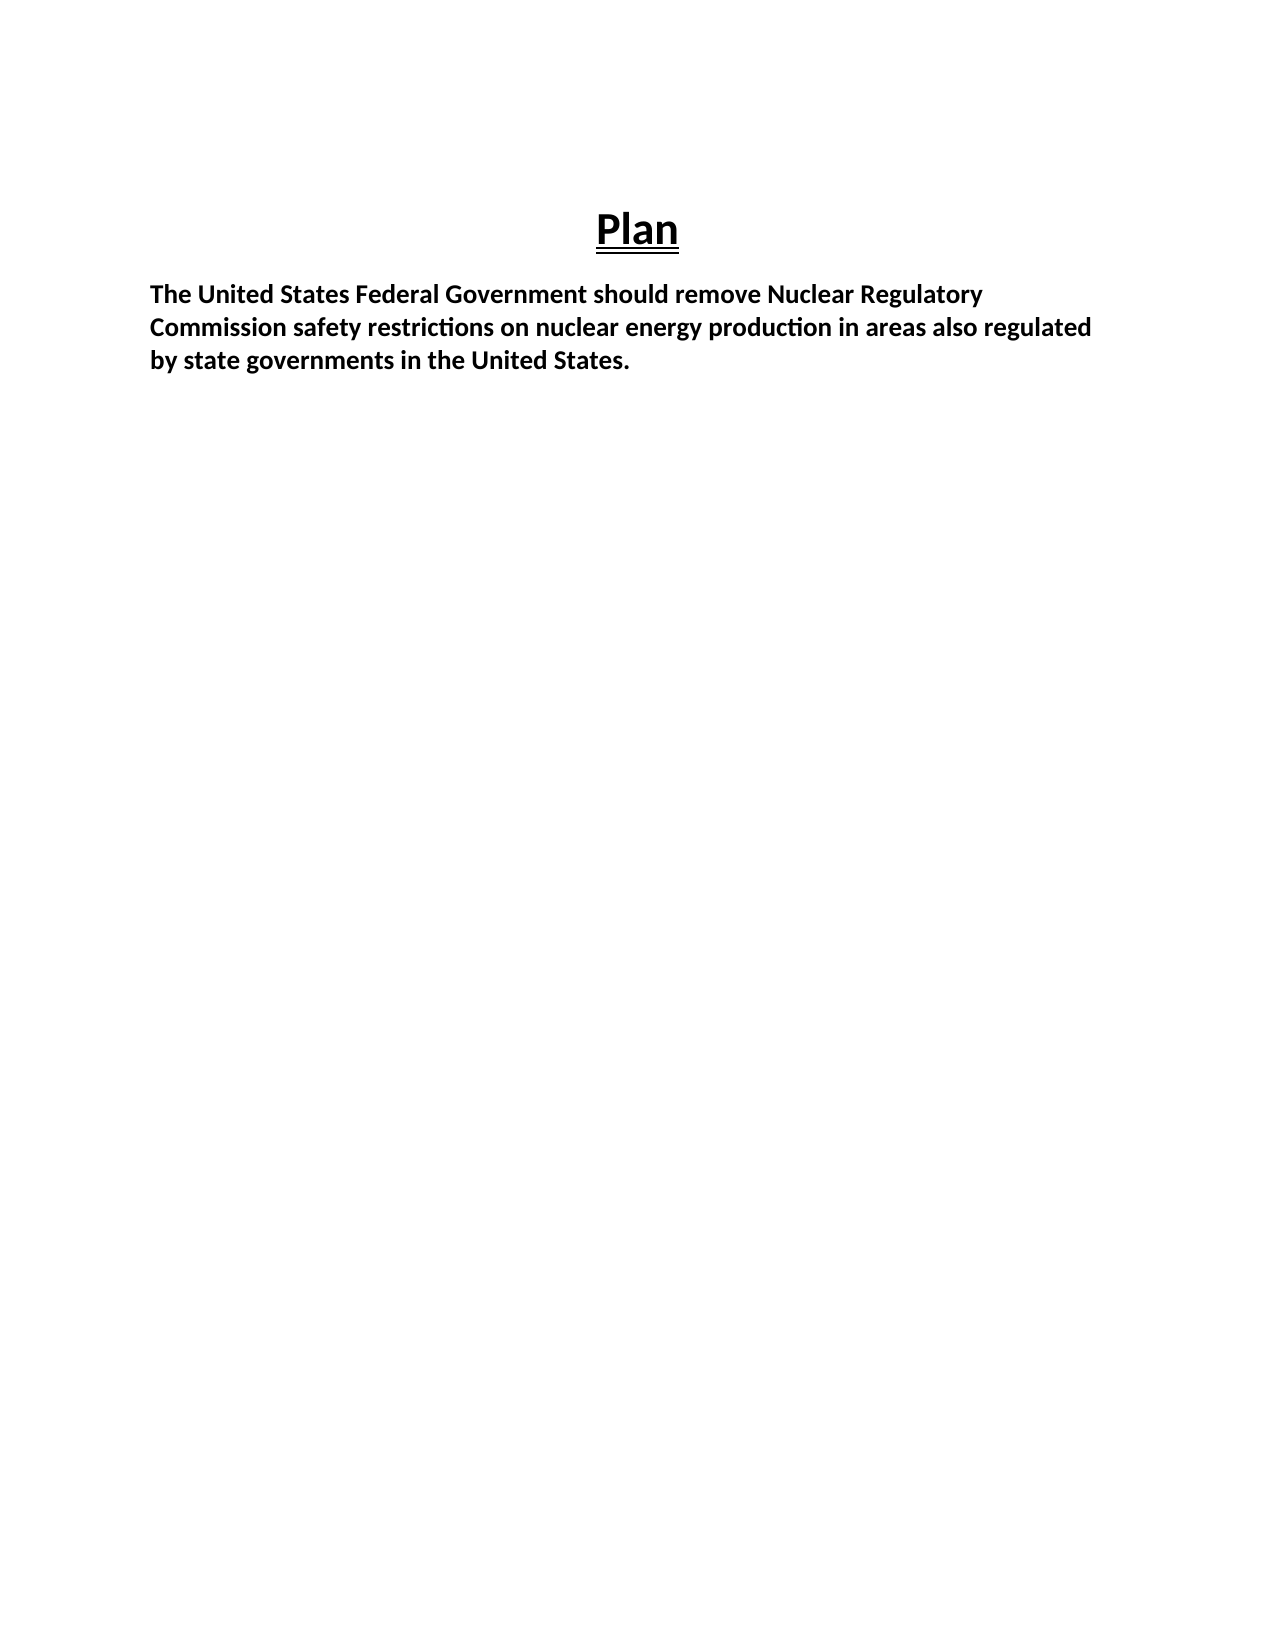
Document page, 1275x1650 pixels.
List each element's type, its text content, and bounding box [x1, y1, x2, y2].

text The United States Federal Government should remove Nuclear Regulatory Commission safety restrictions on nuclear energy production in areas also regulated by state governments in the United States. [150, 277, 1125, 376]
text Plan [150, 200, 1125, 256]
